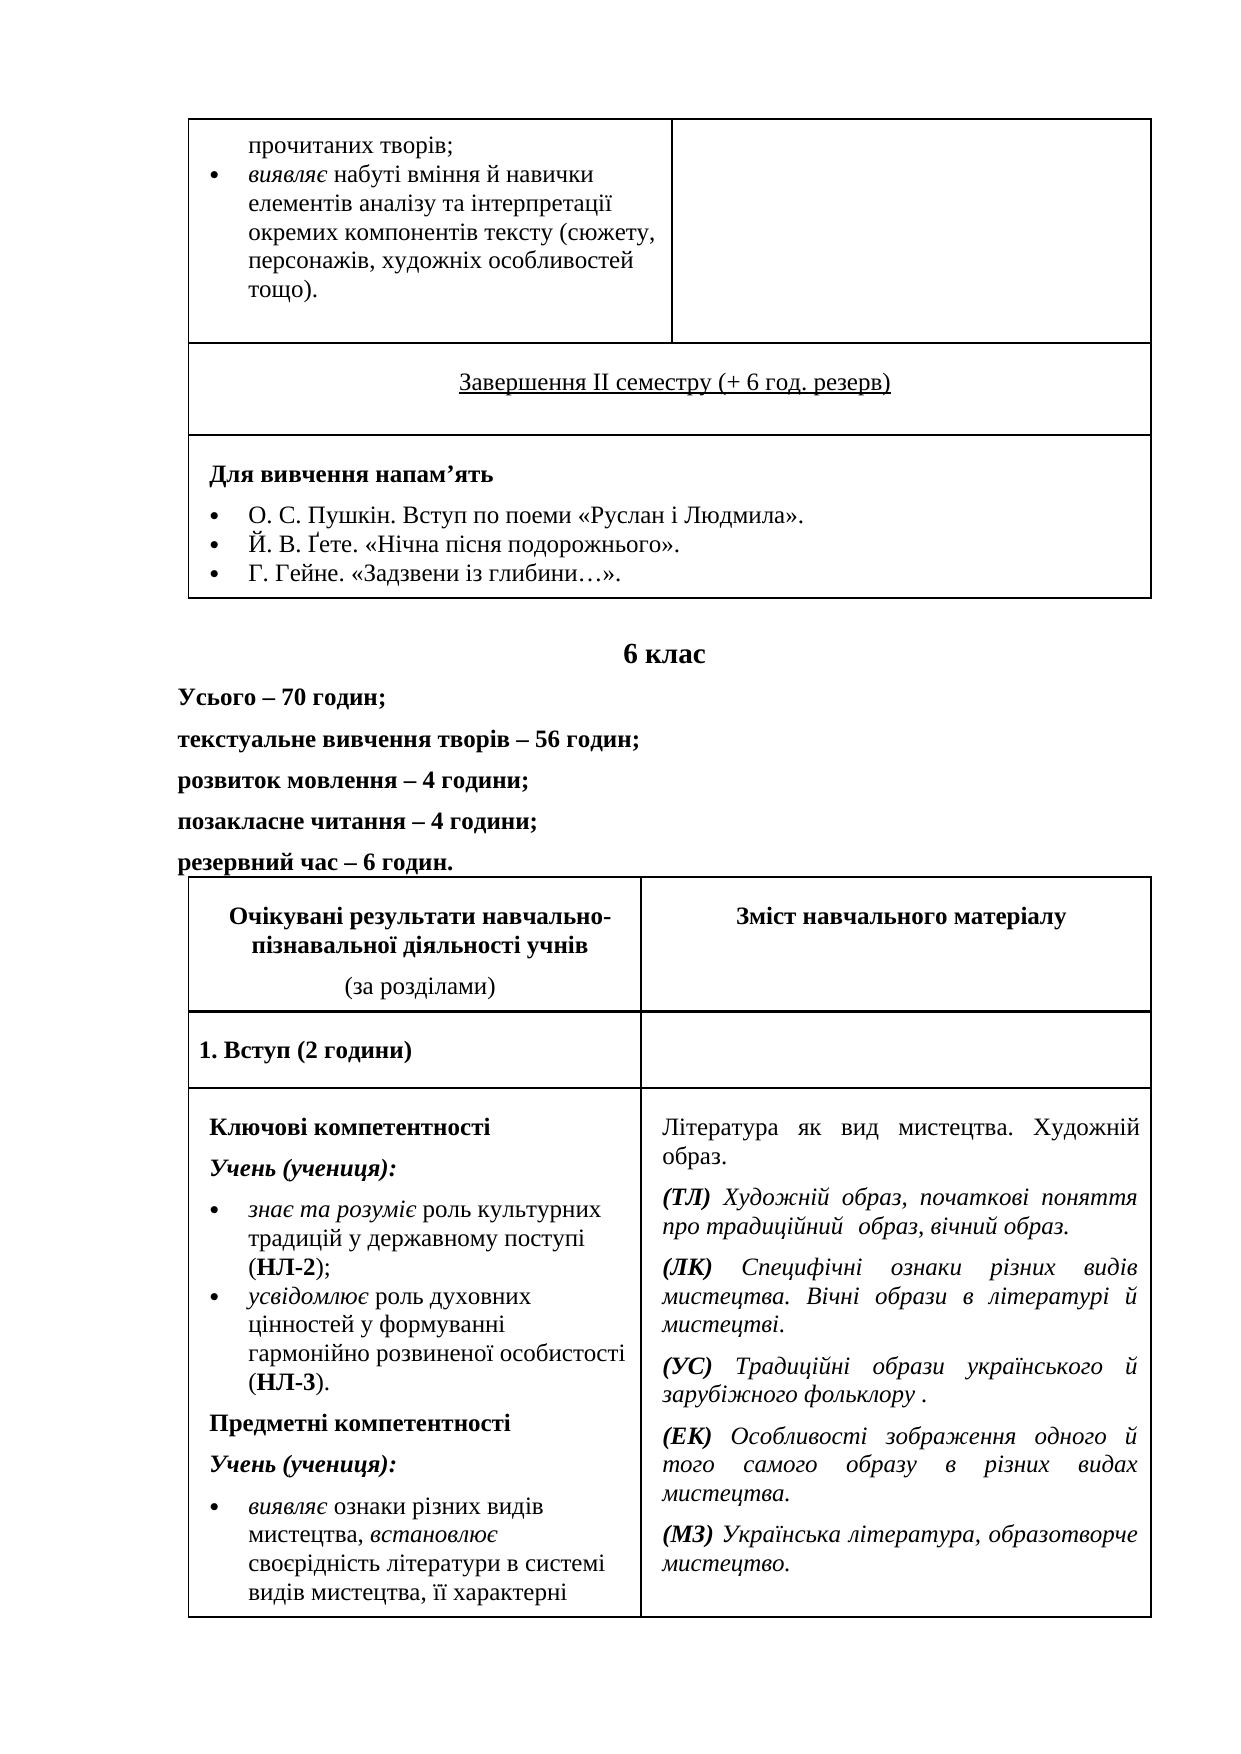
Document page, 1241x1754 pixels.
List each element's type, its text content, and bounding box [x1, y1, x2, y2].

table_cell [642, 1013, 1150, 1087]
text розвиток мовлення – 4 години; [177, 765, 1152, 794]
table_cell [189, 120, 671, 342]
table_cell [189, 1089, 640, 1616]
text Усього – 70 годин; [177, 682, 1152, 711]
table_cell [673, 120, 1150, 342]
table_header Зміст навчального матеріалу [642, 878, 1150, 1010]
text резервний час – 6 годин. [177, 847, 1152, 876]
table_header Очікувані результати навчально-пізнавальної діяльності учнів (за розділами) [189, 878, 640, 1010]
text текстуальне вивчення творів – 56 годин; [177, 724, 1152, 752]
text 6 клас [177, 636, 1152, 670]
table_cell Завершення ІІ семестру (+ 6 год. резерв) [189, 344, 1150, 434]
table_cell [642, 1089, 1150, 1616]
table_cell Для вивчення напам’ять О. С. Пушкін. Вступ по поеми «Руслан і Людмила». Й. В. Ґете. «Нічна пісня подорожнього». Г. Гейне. «Задзвени із глибини…». [189, 436, 1150, 597]
table_cell 1. Вступ (2 години) [189, 1013, 640, 1087]
text позакласне читання – 4 години; [177, 806, 1152, 835]
